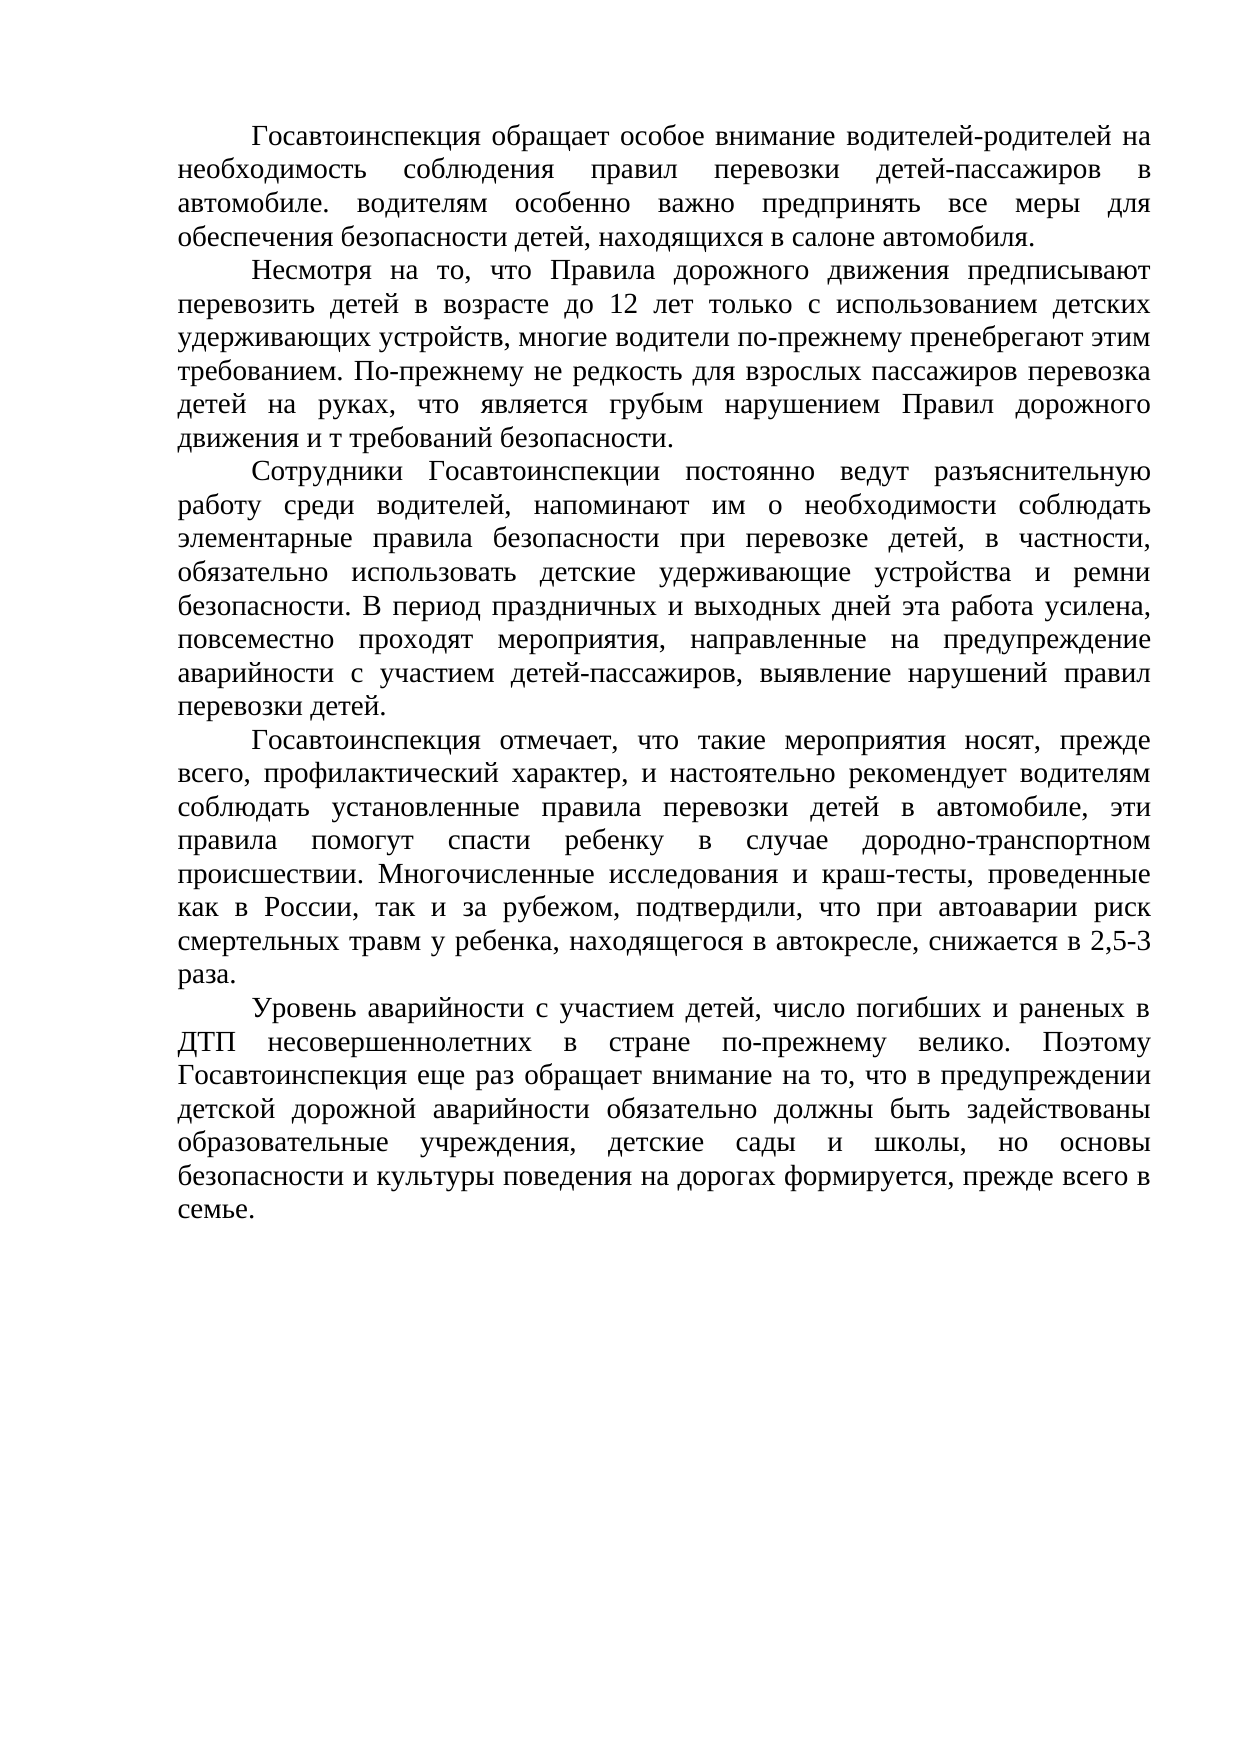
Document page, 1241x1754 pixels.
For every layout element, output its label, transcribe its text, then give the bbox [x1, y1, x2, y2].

text Уровень аварийности с участием детей, число погибших и раненых в ДТП несовершеннолетних в стране по-прежнему велико. Поэтому Госавтоинспекция еще раз обращает внимание на то, что в предупреждении детской дорожной аварийности обязательно должны быть задействованы образовательные учреждения, детские сады и школы, но основы безопасности и культуры поведения на дорогах формируется, прежде всего в семье. [177, 990, 1152, 1225]
text Сотрудники Госавтоинспекции постоянно ведут разъяснительную работу среди водителей, напоминают им о необходимости соблюдать элементарные правила безопасности при перевозке детей, в частности, обязательно использовать детские удерживающие устройства и ремни безопасности. В период праздничных и выходных дней эта работа усилена, повсеместно проходят мероприятия, направленные на предупреждение аварийности с участием детей-пассажиров, выявление нарушений правил перевозки детей. [177, 453, 1152, 722]
text Госавтоинспекция отмечает, что такие мероприятия носят, прежде всего, профилактический характер, и настоятельно рекомендует водителям соблюдать установленные правила перевозки детей в автомобиле, эти правила помогут спасти ребенку в случае дородно-транспортном происшествии. Многочисленные исследования и краш-тесты, проведенные как в России, так и за рубежом, подтвердили, что при автоаварии риск смертельных травм у ребенка, находящегося в автокресле, снижается в 2,5-3 раза. [177, 722, 1152, 990]
text Госавтоинспекция обращает особое внимание водителей-родителей на необходимость соблюдения правил перевозки детей-пассажиров в автомобиле. водителям особенно важно предпринять все меры для обеспечения безопасности детей, находящихся в салоне автомобиля. [177, 118, 1152, 252]
text Несмотря на то, что Правила дорожного движения предписывают перевозить детей в возрасте до 12 лет только с использованием детских удерживающих устройств, многие водители по-прежнему пренебрегают этим требованием. По-прежнему не редкость для взрослых пассажиров перевозка детей на руках, что является грубым нарушением Правил дорожного движения и т требований безопасности. [177, 252, 1152, 453]
